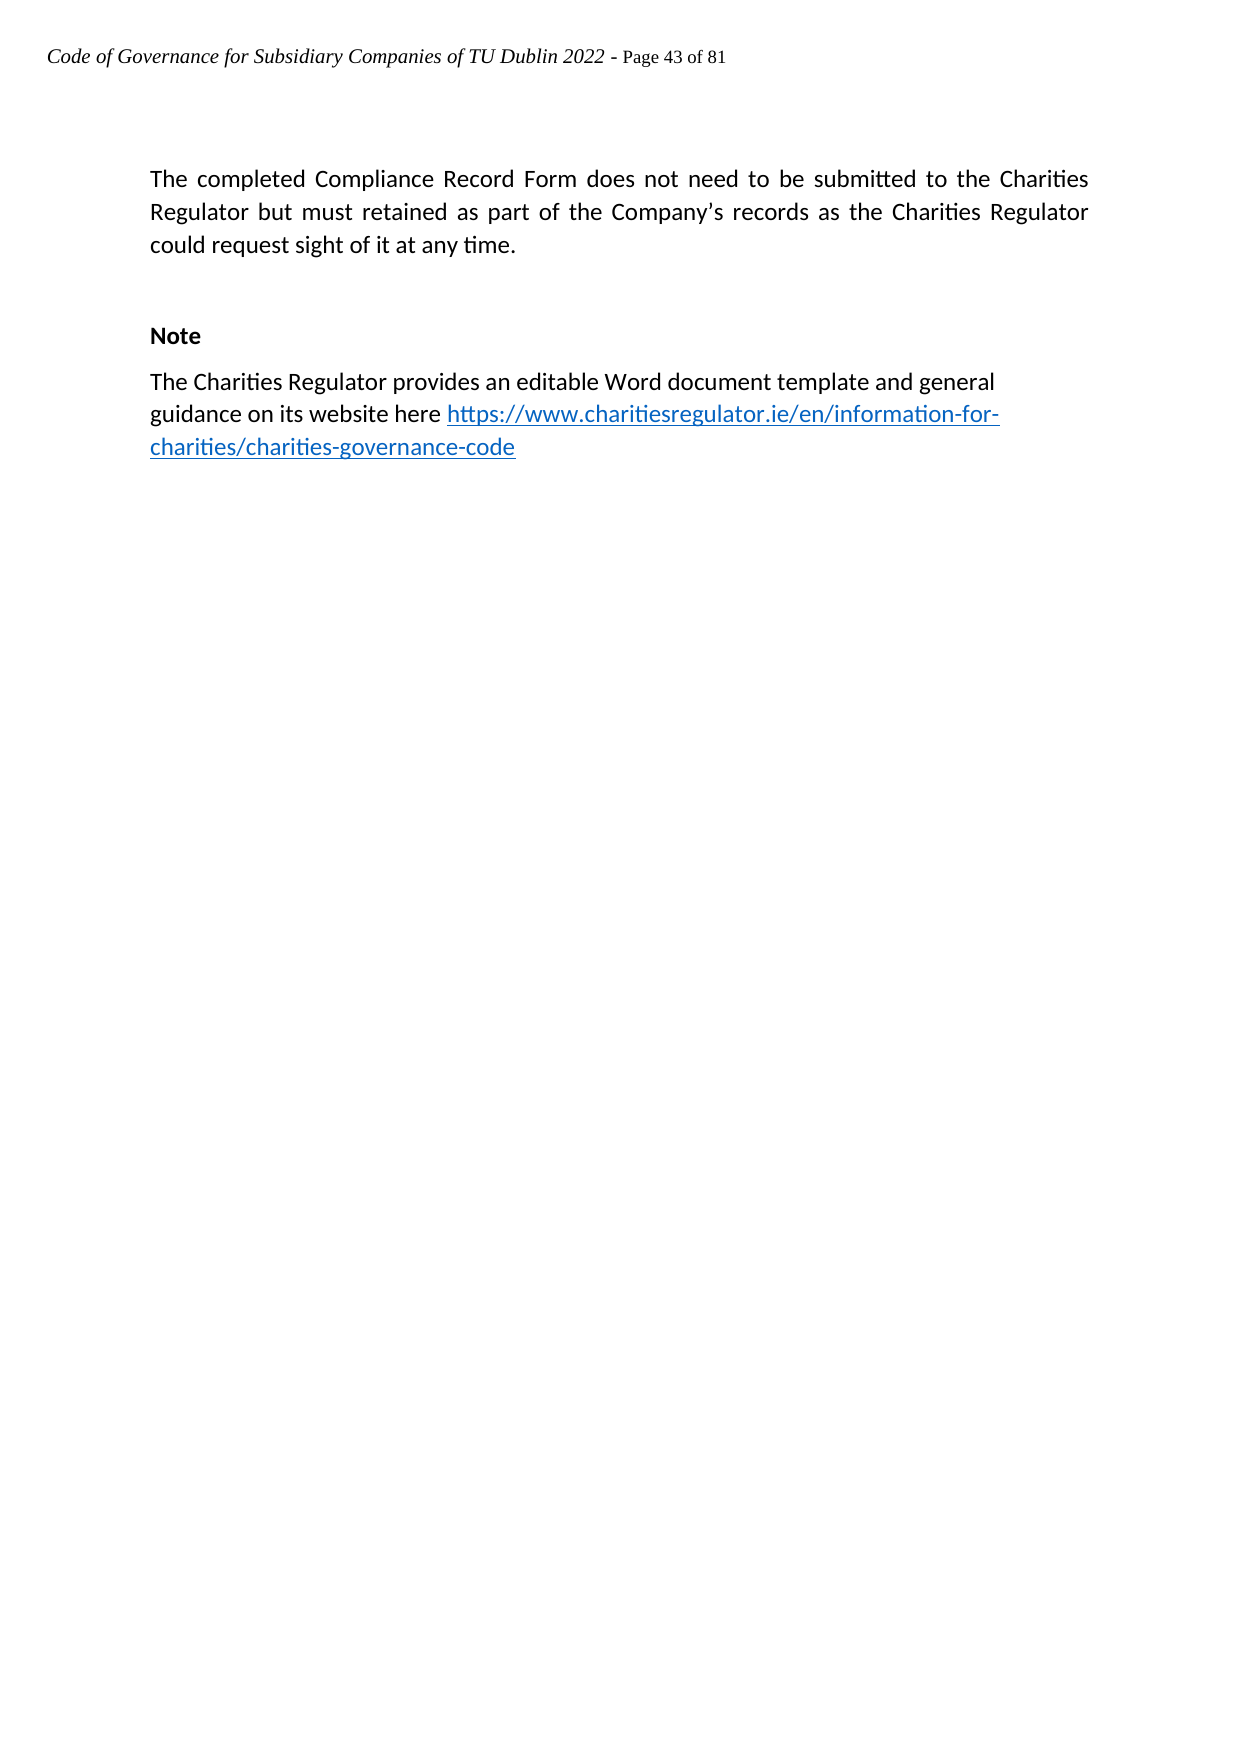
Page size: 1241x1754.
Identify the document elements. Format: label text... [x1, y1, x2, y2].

text The Charities Regulator provides an editable Word document template and general guidance on its website here https://www.charitiesregulator.ie/en/information-for-charities/charities-governance-code [150, 366, 1090, 462]
text Note [150, 320, 1090, 351]
text The completed Compliance Record Form does not need to be submitted to the Charities Regulator but must retained as part of the Company’s records as the Charities Regulator could request sight of it at any time. [150, 164, 1090, 260]
